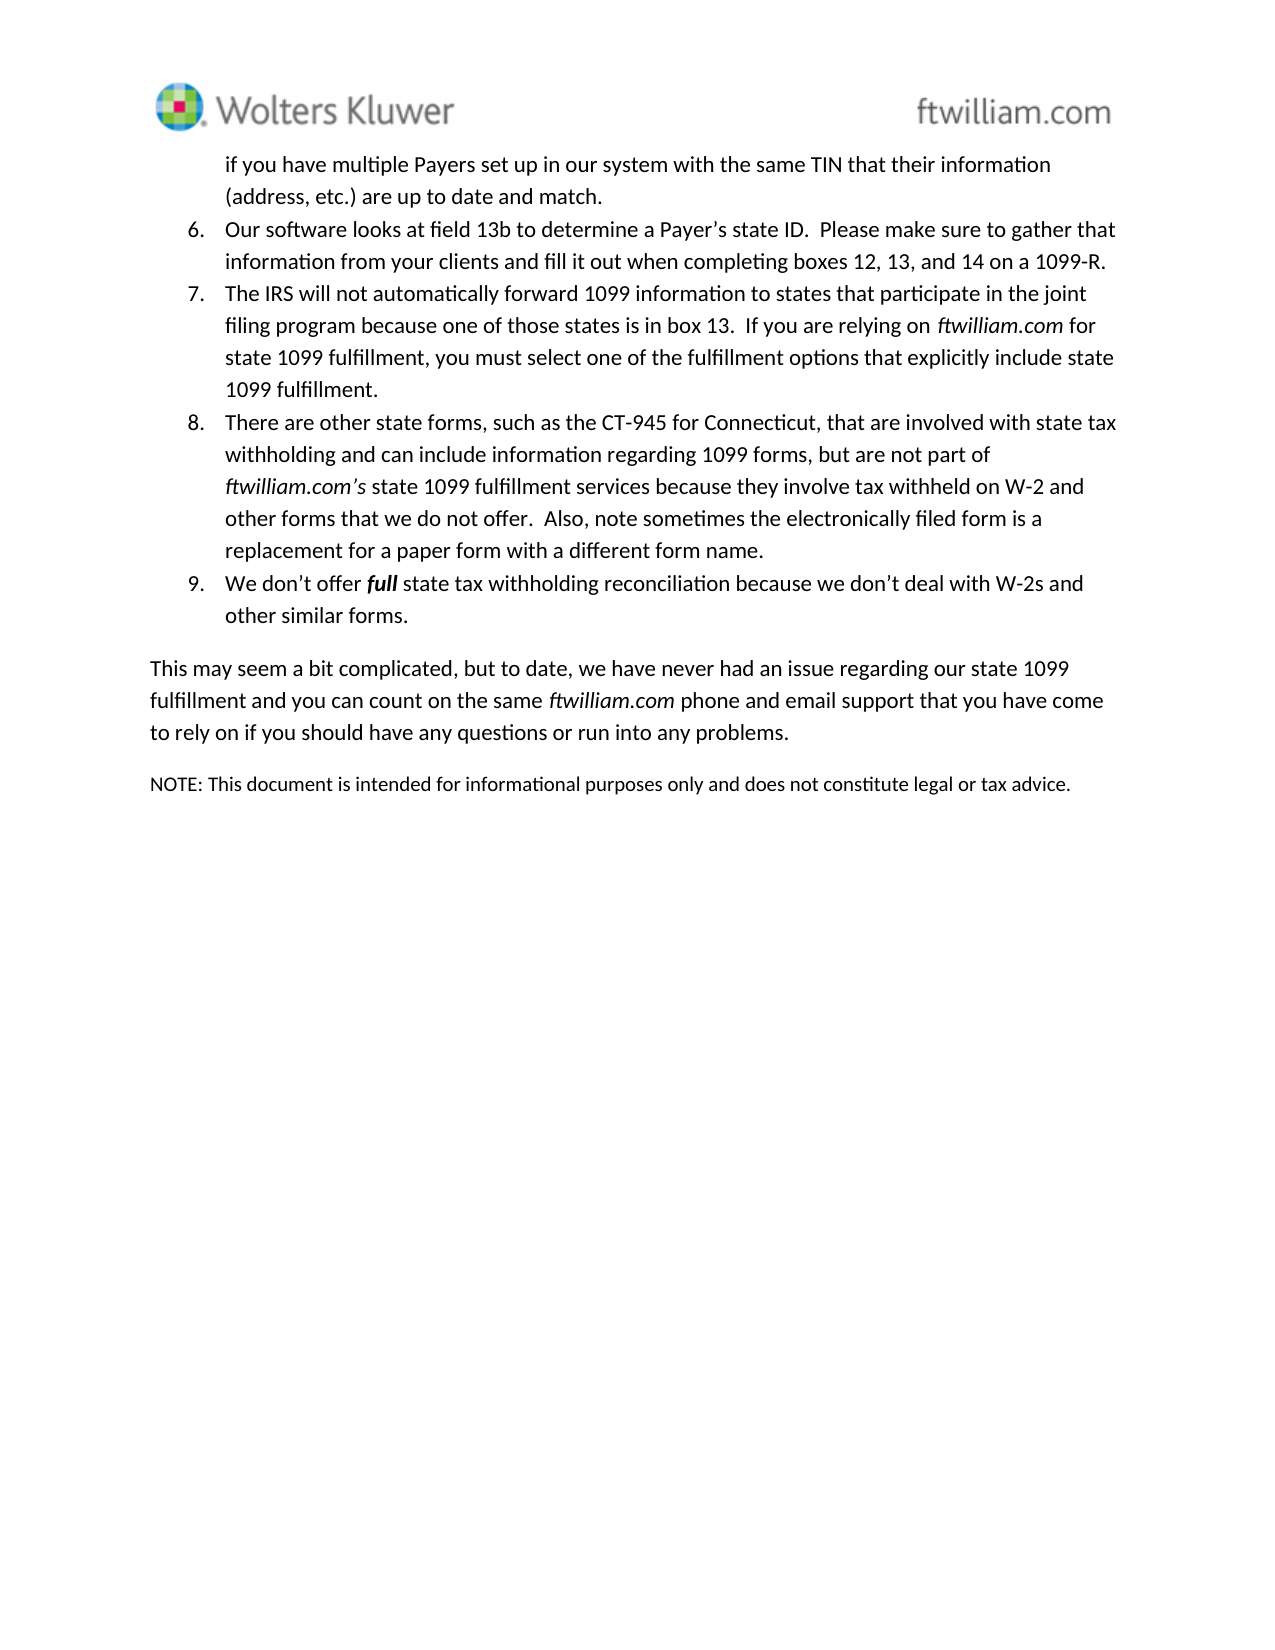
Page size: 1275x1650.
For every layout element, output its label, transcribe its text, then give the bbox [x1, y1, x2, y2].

list The IRS will not automatically forward 1099 information to states that participate in the joint filing program because one of those states is in box 13. If you are relying on ftwilliam.com for state 1099 fulfillment, you must select one of the fulfillment options that explicitly include state 1099 fulfillment. [187, 279, 1125, 404]
list There are other state forms, such as the CT-945 for Connecticut, that are involved with state tax withholding and can include information regarding 1099 forms, but are not part of ftwilliam.com’s state 1099 fulfillment services because they involve tax withheld on W-2 and other forms that we do not offer. Also, note sometimes the electronically filed form is a replacement for a paper form with a different form name. [187, 408, 1125, 564]
text NOTE: This document is intended for informational purposes only and does not constitute legal or tax advice. [150, 771, 1125, 797]
list We don’t offer full state tax withholding reconciliation because we don’t deal with W-2s and other similar forms. [187, 569, 1125, 629]
text This may seem a bit complicated, but to date, we have never had an issue regarding our state 1099 fulfillment and you can count on the same ftwilliam.com phone and email support that you have come to rely on if you should have any questions or run into any problems. [150, 654, 1125, 746]
picture [150, 75, 1125, 151]
list Our software looks at field 13b to determine a Payer’s state ID. Please make sure to gather that information from your clients and fill it out when completing boxes 12, 13, and 14 on a 1099-R. [187, 215, 1125, 275]
